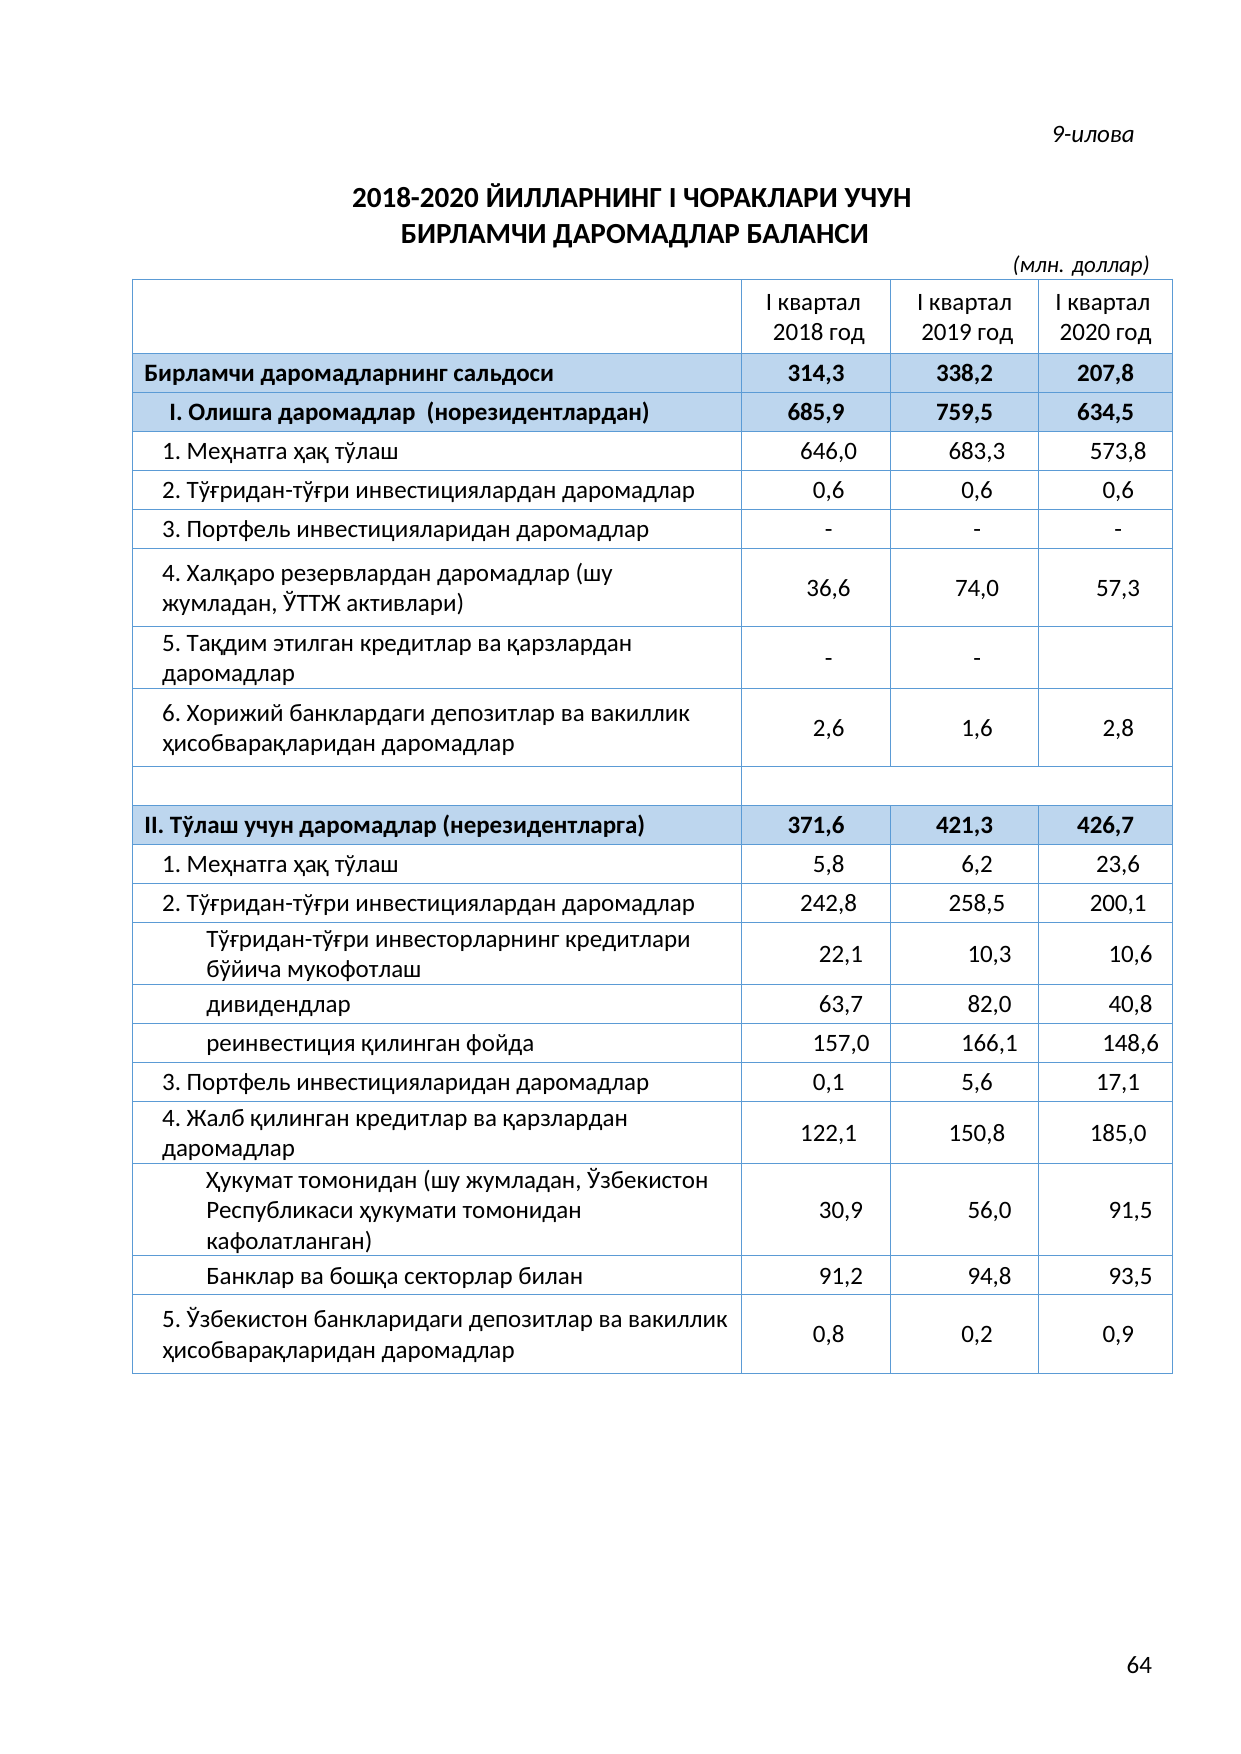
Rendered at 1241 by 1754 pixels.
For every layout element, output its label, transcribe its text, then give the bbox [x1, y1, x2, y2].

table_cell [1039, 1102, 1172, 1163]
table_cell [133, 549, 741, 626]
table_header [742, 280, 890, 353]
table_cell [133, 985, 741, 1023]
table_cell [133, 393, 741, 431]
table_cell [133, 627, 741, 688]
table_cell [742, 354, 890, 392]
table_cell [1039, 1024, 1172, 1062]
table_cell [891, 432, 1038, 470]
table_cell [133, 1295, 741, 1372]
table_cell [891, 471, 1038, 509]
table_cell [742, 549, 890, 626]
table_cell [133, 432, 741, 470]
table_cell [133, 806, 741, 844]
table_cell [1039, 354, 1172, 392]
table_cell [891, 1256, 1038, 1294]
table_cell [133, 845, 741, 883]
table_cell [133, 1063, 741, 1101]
text 9-илова [118, 118, 1137, 149]
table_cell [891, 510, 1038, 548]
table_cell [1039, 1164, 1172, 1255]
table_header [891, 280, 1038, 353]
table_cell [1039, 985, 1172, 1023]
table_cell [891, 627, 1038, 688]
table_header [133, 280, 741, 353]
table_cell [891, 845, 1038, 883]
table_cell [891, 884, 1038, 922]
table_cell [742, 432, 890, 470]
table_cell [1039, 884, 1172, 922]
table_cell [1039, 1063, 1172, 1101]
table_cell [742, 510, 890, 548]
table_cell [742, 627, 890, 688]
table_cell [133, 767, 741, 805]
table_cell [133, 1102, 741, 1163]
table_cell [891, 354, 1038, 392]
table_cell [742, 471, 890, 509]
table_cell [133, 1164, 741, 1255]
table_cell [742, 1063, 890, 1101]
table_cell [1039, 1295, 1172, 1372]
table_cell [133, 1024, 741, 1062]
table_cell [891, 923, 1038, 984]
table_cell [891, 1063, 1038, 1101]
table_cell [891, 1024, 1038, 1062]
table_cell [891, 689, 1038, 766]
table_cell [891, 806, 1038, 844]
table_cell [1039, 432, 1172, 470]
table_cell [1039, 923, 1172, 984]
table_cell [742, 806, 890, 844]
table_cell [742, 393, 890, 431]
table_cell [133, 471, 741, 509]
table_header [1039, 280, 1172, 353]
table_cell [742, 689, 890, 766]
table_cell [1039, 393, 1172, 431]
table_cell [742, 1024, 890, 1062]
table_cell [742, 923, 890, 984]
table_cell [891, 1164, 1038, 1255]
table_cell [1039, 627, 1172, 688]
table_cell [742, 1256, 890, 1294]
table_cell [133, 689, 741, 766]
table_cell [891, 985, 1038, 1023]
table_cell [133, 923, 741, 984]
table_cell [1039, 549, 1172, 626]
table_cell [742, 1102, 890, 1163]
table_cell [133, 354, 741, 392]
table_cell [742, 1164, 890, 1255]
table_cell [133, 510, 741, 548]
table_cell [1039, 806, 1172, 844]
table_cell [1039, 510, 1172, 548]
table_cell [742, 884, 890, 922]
subtitle 2018-2020 ЙИЛЛАРНИНГ I ЧОРАКЛАРИ УЧУН БИРЛАМЧИ ДАРОМАДЛАР БАЛАНСИ [118, 179, 1152, 250]
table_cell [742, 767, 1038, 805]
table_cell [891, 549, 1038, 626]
text (млн. доллар) [118, 250, 1152, 278]
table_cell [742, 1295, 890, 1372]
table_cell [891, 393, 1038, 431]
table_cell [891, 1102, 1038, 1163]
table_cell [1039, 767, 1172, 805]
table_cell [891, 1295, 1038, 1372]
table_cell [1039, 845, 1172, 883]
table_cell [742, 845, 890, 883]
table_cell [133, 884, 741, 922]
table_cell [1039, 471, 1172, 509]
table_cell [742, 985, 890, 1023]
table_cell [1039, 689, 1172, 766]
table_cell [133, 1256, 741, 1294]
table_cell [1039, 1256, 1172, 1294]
